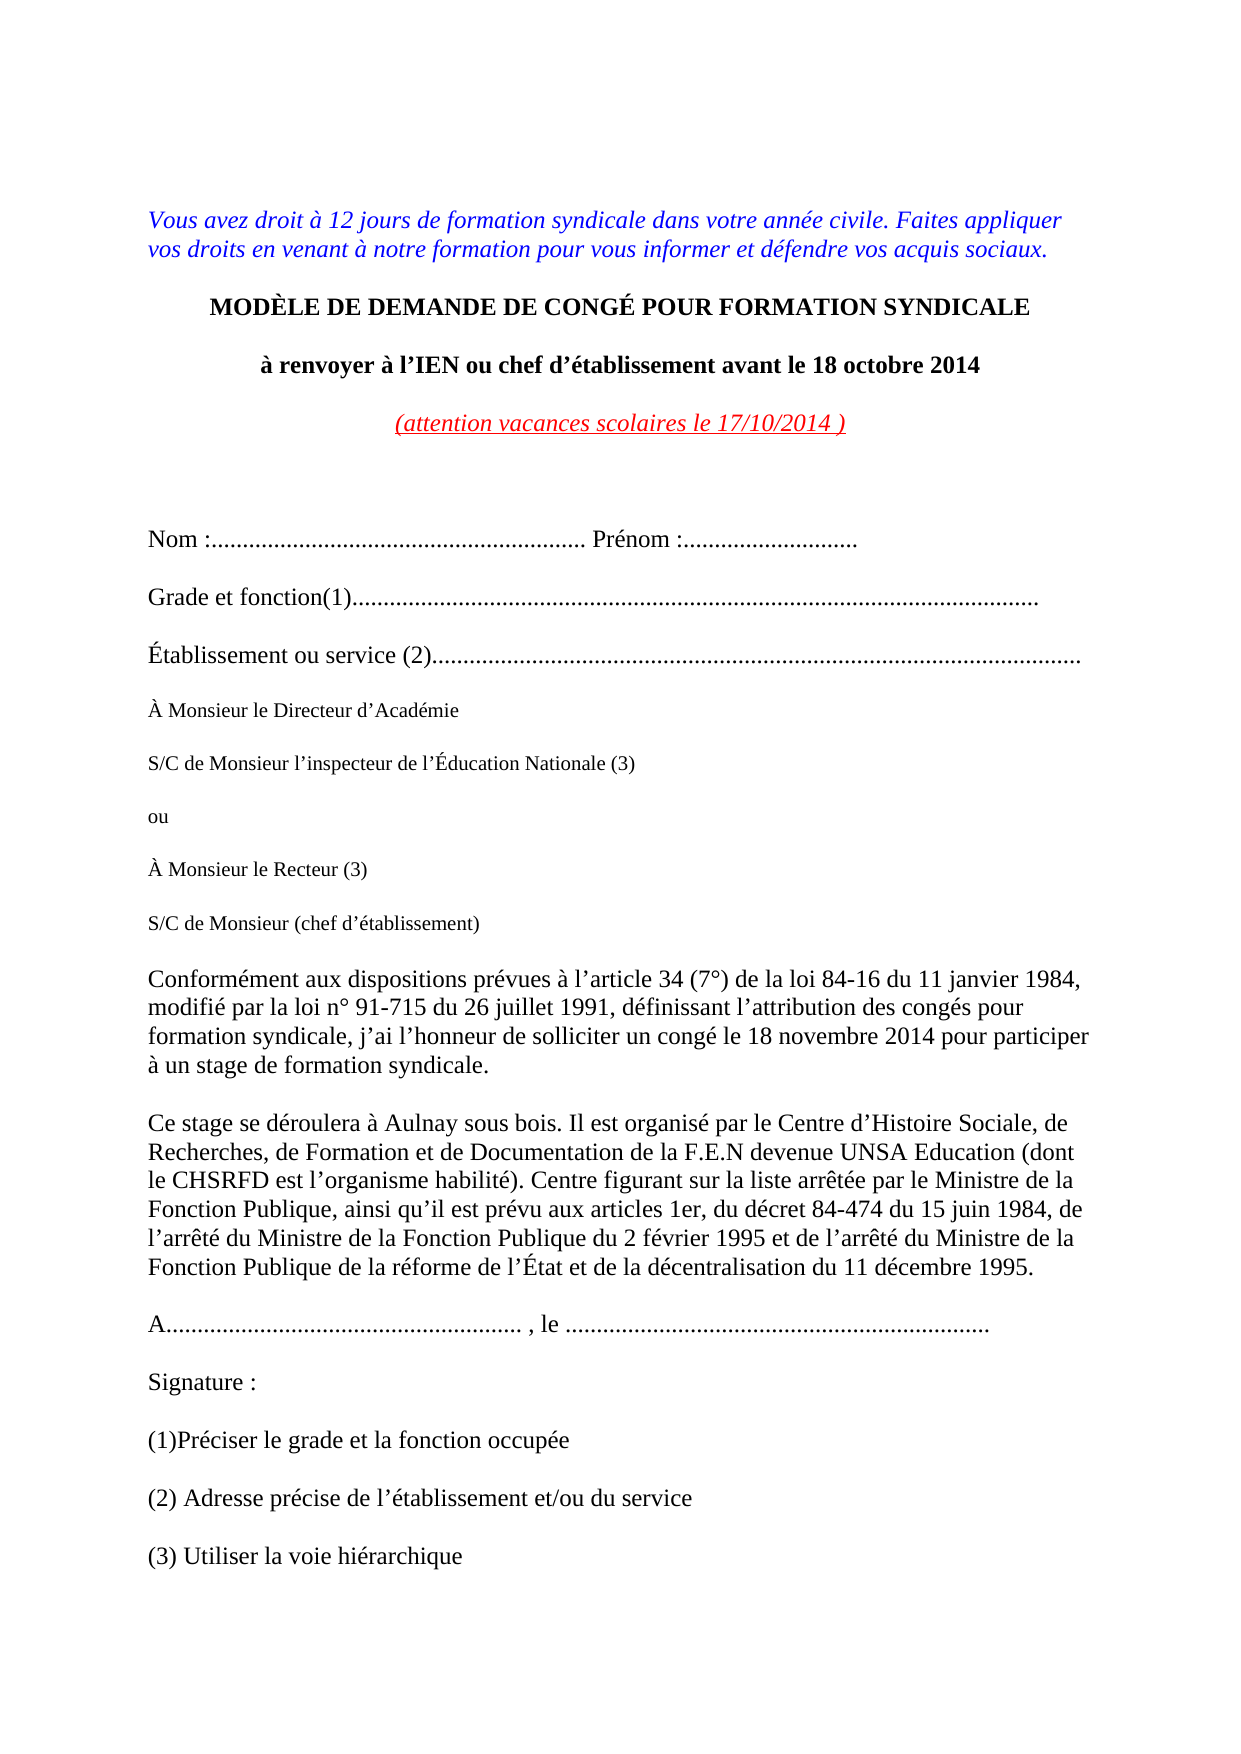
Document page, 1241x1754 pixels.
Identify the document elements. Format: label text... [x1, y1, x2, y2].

text (1)Préciser le grade et la fonction occupée [148, 1425, 1093, 1454]
text Signature : [148, 1367, 1093, 1396]
text A......................................................... , le .................................................................... [148, 1309, 1093, 1338]
text Vous avez droit à 12 jours de formation syndicale dans votre année civile. Faites appliquer vos droits en venant à notre formation pour vous informer et défendre vos acquis sociaux. [148, 206, 1093, 263]
text À Monsieur le Recteur (3) [148, 857, 1093, 881]
text Ce stage se déroulera à Aulnay sous bois. Il est organisé par le Centre d’Histoire Sociale, de Recherches, de Formation et de Documentation de la F.E.N devenue UNSA Education (dont le CHSRFD est l’organisme habilité). Centre figurant sur la liste arrêtée par le Ministre de la Fonction Publique, ainsi qu’il est prévu aux articles 1er, du décret 84-474 du 15 juin 1984, de l’arrêté du Ministre de la Fonction Publique du 2 février 1995 et de l’arrêté du Ministre de la Fonction Publique de la réforme de l’État et de la décentralisation du 11 décembre 1995. [148, 1108, 1093, 1280]
text ou [148, 804, 1093, 828]
text Conformément aux dispositions prévues à l’article 34 (7°) de la loi 84-16 du 11 janvier 1984, modifié par la loi n° 91-715 du 26 juillet 1991, définissant l’attribution des congés pour formation syndicale, j’ai l’honneur de solliciter un congé le 18 novembre 2014 pour participer à un stage de formation syndicale. [148, 964, 1093, 1079]
text Établissement ou service (2)........................................................................................................ [148, 640, 1093, 668]
text Nom :............................................................ Prénom :............................ [148, 524, 1093, 553]
text (2) Adresse précise de l’établissement et/ou du service [148, 1483, 1093, 1512]
text (3) Utiliser la voie hiérarchique [148, 1541, 1093, 1570]
text à renvoyer à l’IEN ou chef d’établissement avant le 18 octobre 2014 [148, 350, 1093, 379]
text MODÈLE DE DEMANDE DE CONGÉ POUR FORMATION SYNDICALE [148, 292, 1093, 321]
text S/C de Monsieur (chef d’établissement) [148, 911, 1093, 934]
text S/C de Monsieur l’inspecteur de l’Éducation Nationale (3) [148, 751, 1093, 775]
text Grade et fonction(1).............................................................................................................. [148, 582, 1093, 611]
text À Monsieur le Directeur d’Académie [148, 698, 1093, 722]
text (attention vacances scolaires le 17/10/2014 ) [148, 408, 1093, 437]
